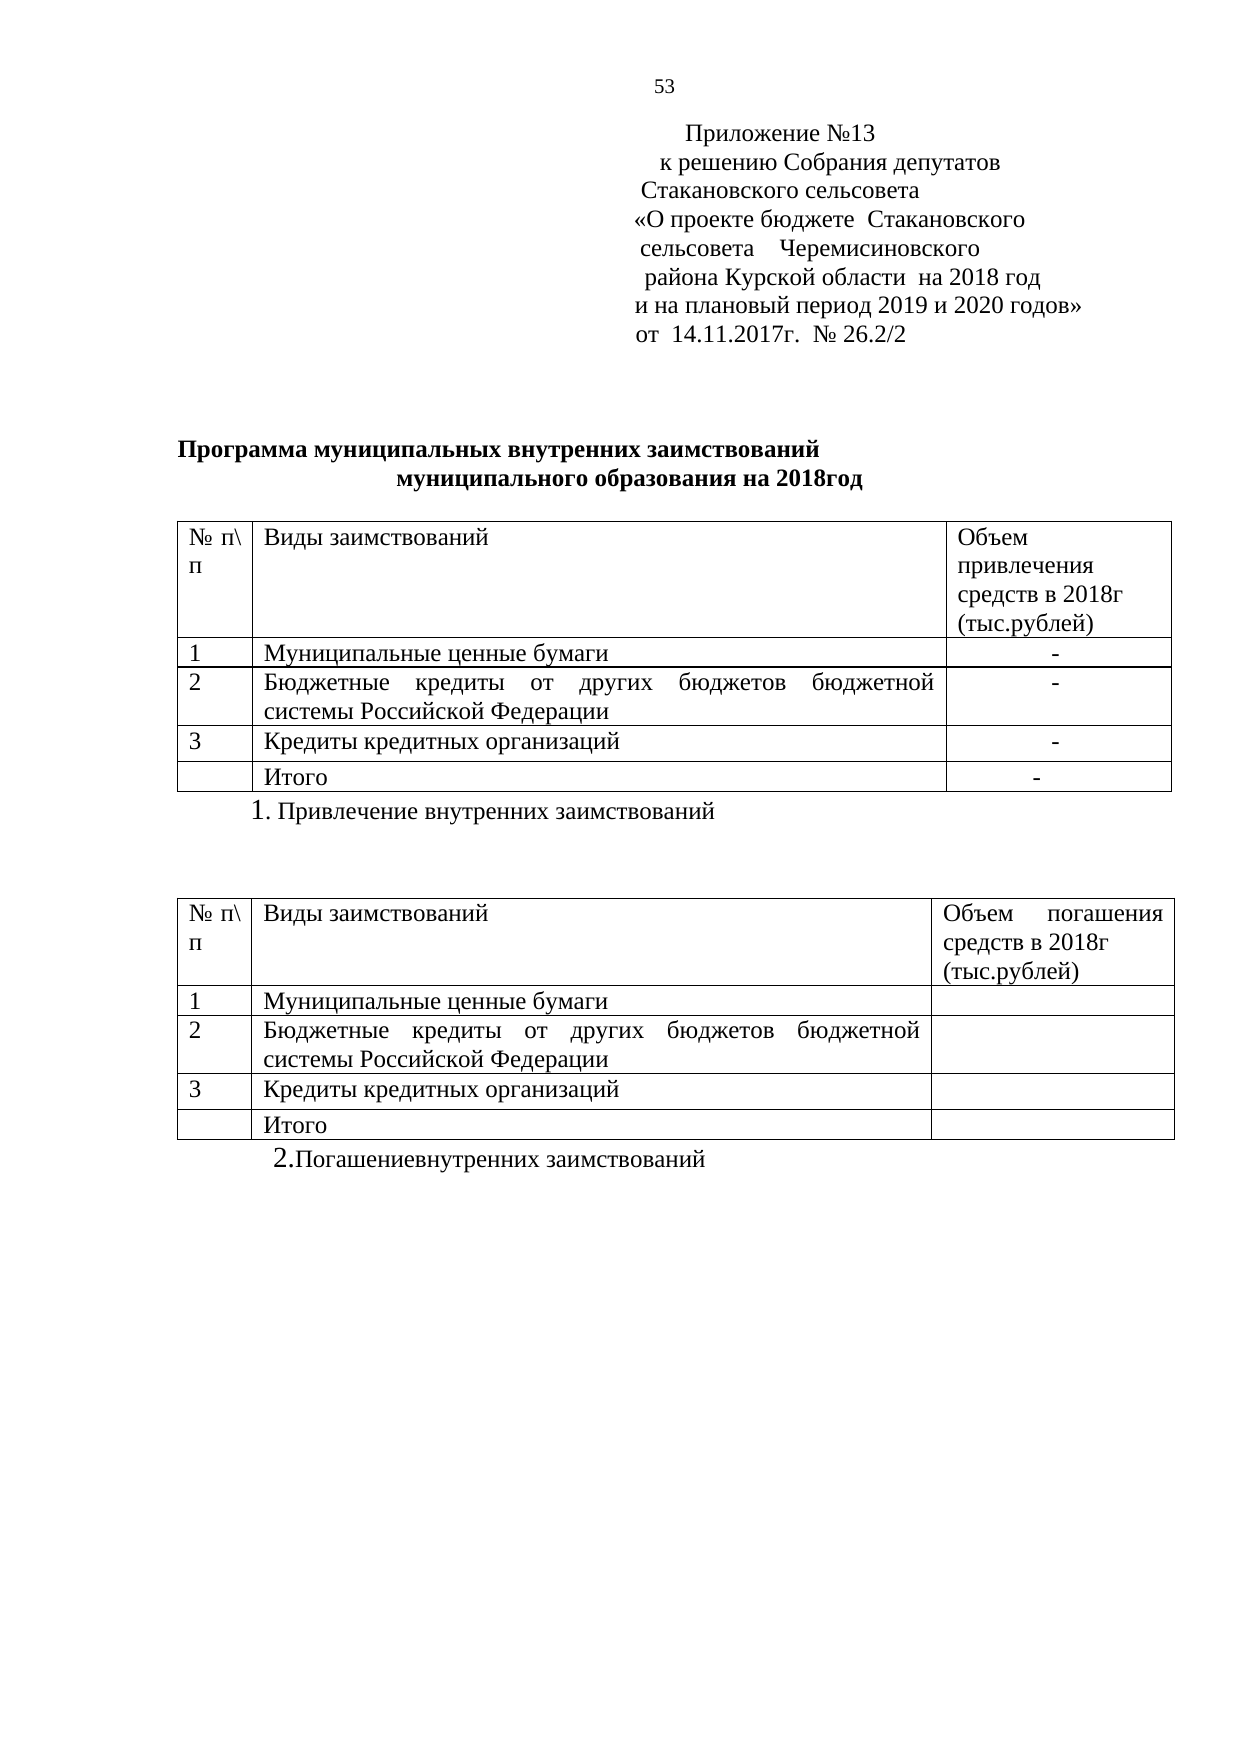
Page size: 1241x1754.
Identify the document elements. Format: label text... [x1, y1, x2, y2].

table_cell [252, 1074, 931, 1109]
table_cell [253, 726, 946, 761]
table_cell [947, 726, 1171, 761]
text «О проекте бюджете Стакановского [177, 204, 1152, 233]
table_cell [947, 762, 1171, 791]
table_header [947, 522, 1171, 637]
text и на плановый период 2019 и 2020 годов» [177, 291, 1152, 319]
text 1. Привлечение внутренних заимствований [177, 792, 1152, 825]
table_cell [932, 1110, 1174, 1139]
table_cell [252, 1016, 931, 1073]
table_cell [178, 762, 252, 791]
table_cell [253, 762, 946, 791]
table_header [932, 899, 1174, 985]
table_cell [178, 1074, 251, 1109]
text к решению Собрания депутатов [177, 147, 1152, 176]
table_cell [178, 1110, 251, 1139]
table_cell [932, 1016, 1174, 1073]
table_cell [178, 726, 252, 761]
text района Курской области на 2018 год [177, 262, 1152, 291]
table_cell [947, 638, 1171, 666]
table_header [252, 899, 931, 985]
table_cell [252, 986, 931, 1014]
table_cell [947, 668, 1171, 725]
text сельсовета Черемисиновского [177, 233, 1152, 262]
text Приложение №13 [177, 118, 1152, 147]
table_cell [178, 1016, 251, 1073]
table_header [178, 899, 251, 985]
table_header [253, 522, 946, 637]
text муниципального образования на 2018год [177, 463, 1152, 492]
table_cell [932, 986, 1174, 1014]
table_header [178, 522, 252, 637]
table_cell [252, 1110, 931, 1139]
text Программа муниципальных внутренних заимствований [177, 434, 1152, 463]
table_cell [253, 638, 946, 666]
text Стакановского сельсовета [177, 176, 1152, 204]
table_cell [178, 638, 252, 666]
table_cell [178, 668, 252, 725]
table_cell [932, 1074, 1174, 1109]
text от 14.11.2017г. № 26.2/2 [177, 319, 1152, 348]
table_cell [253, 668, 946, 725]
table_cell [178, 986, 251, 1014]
text 2.Погашениевнутренних заимствований [177, 1140, 1152, 1173]
